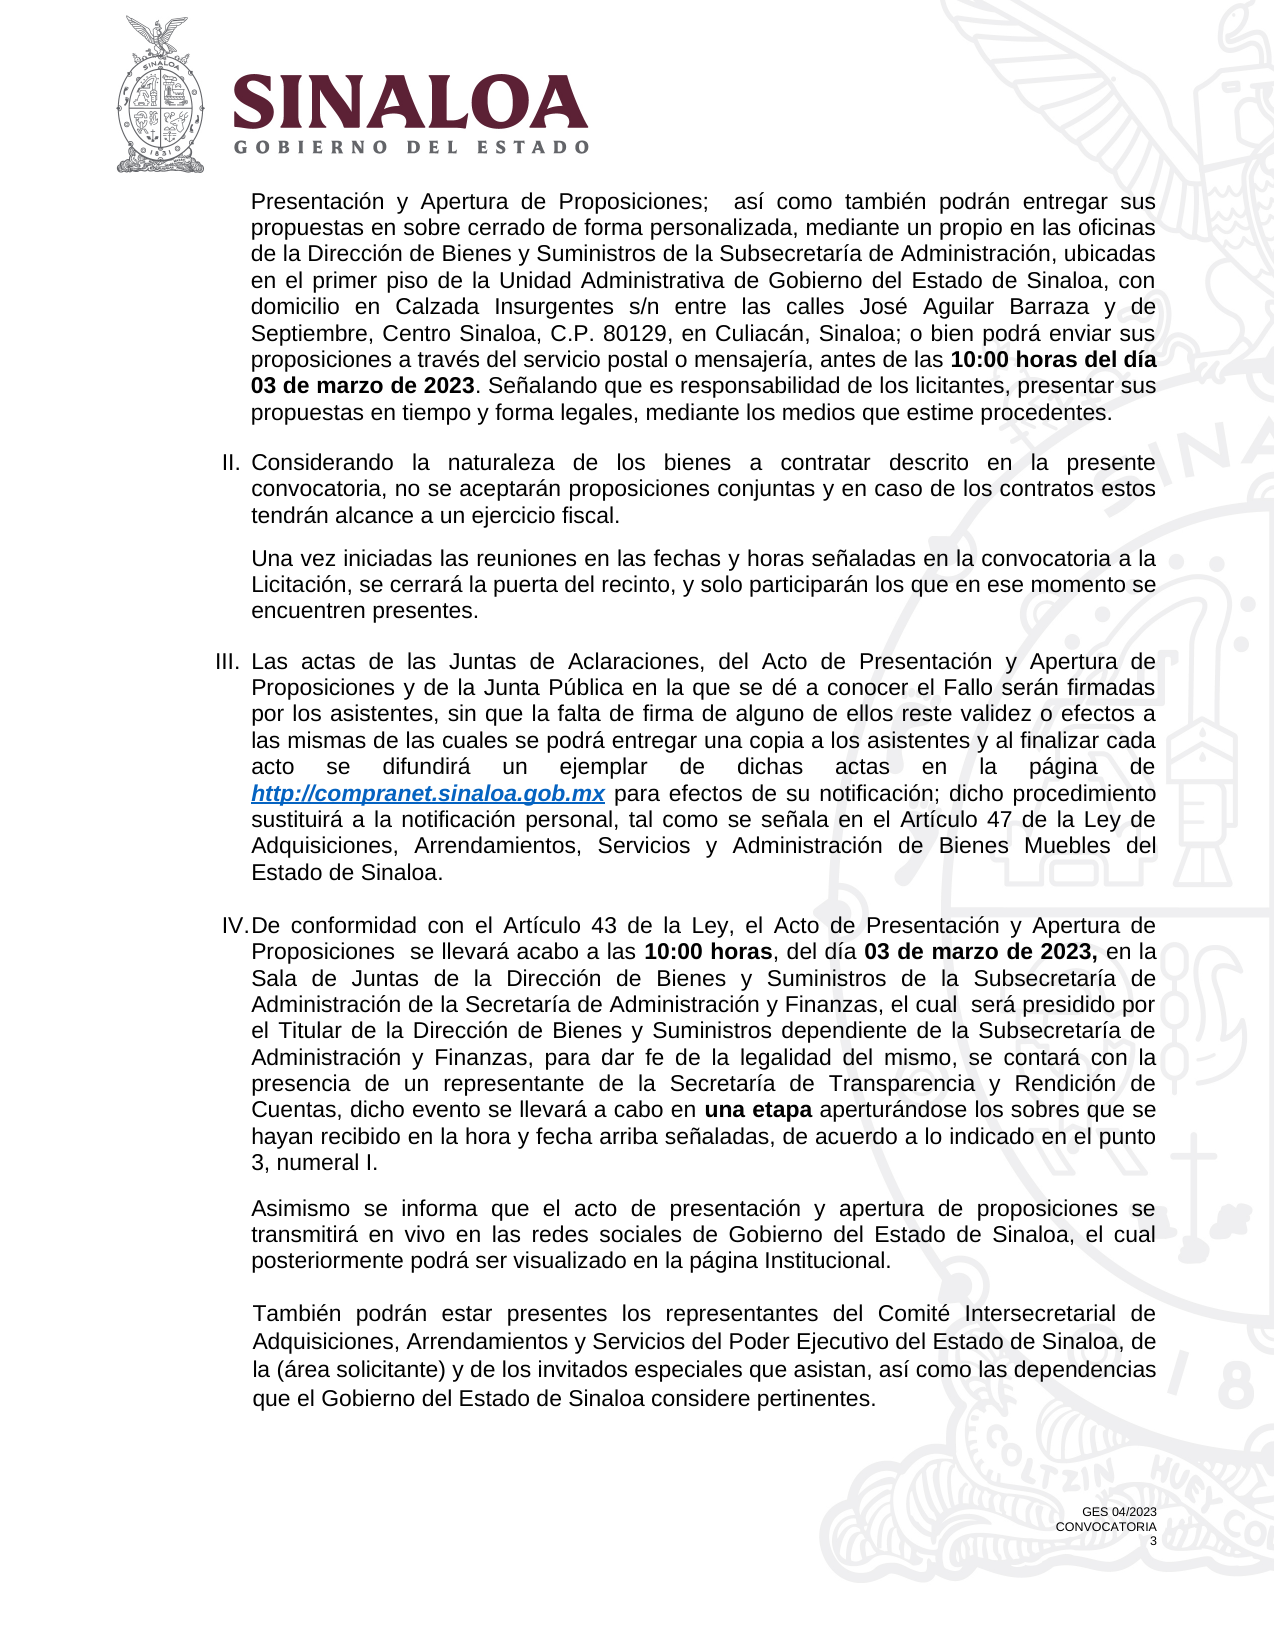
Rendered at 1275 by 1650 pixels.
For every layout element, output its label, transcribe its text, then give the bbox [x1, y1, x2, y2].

text Asimismo se informa que el acto de presentación y apertura de proposiciones se transmitirá en vivo en las redes sociales de Gobierno del Estado de Sinaloa, el cual posteriormente podrá ser visualizado en la página Institucional. [251, 1195, 1157, 1274]
list Las actas de las Juntas de Aclaraciones, del Acto de Presentación y Apertura de Proposiciones y de la Junta Pública en la que se dé a conocer el Fallo serán firmadas por los asistentes, sin que la falta de firma de alguno de ellos reste validez o efectos a las mismas de las cuales se podrá entregar una copia a los asistentes y al finalizar cada acto se difundirá un ejemplar de dichas actas en la página de http://compranet.sinaloa.gob.mx para efectos de su notificación; dicho procedimiento sustituirá a la notificación personal, tal como se señala en el Artículo 47 de la Ley de Adquisiciones, Arrendamientos, Servicios y Administración de Bienes Muebles del Estado de Sinaloa. [215, 648, 1157, 885]
picture [0, 0, 1274, 1588]
list Considerando la naturaleza de los bienes a contratar descrito en la presente convocatoria, no se aceptarán proposiciones conjuntas y en caso de los contratos estos tendrán alcance a un ejercicio fiscal. [222, 449, 1157, 528]
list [177, 188, 1157, 425]
list También podrán estar presentes los representantes del Comité Intersecretarial de Adquisiciones, Arrendamientos y Servicios del Poder Ejecutivo del Estado de Sinaloa, de la (área solicitante) y de los invitados especiales que asistan, así como las dependencias que el Gobierno del Estado de Sinaloa considere pertinentes. [252, 1299, 1157, 1411]
list De conformidad con el Artículo 43 de la Ley, el Acto de Presentación y Apertura de Proposiciones se llevará acabo a las 10:00 horas, del día 03 de marzo de 2023, en la Sala de Juntas de la Dirección de Bienes y Suministros de la Subsecretaría de Administración de la Secretaría de Administración y Finanzas, el cual será presidido por el Titular de la Dirección de Bienes y Suministros dependiente de la Subsecretaría de Administración y Finanzas, para dar fe de la legalidad del mismo, se contará con la presencia de un representante de la Secretaría de Transparencia y Rendición de Cuentas, dicho evento se llevará a cabo en una etapa aperturándose los sobres que se hayan recibido en la hora y fecha arriba señaladas, de acuerdo a lo indicado en el punto 3, numeral I. [222, 912, 1157, 1176]
text Una vez iniciadas las reuniones en las fechas y horas señaladas en la convocatoria a la Licitación, se cerrará la puerta del recinto, y solo participarán los que en ese momento se encuentren presentes. [251, 545, 1157, 624]
